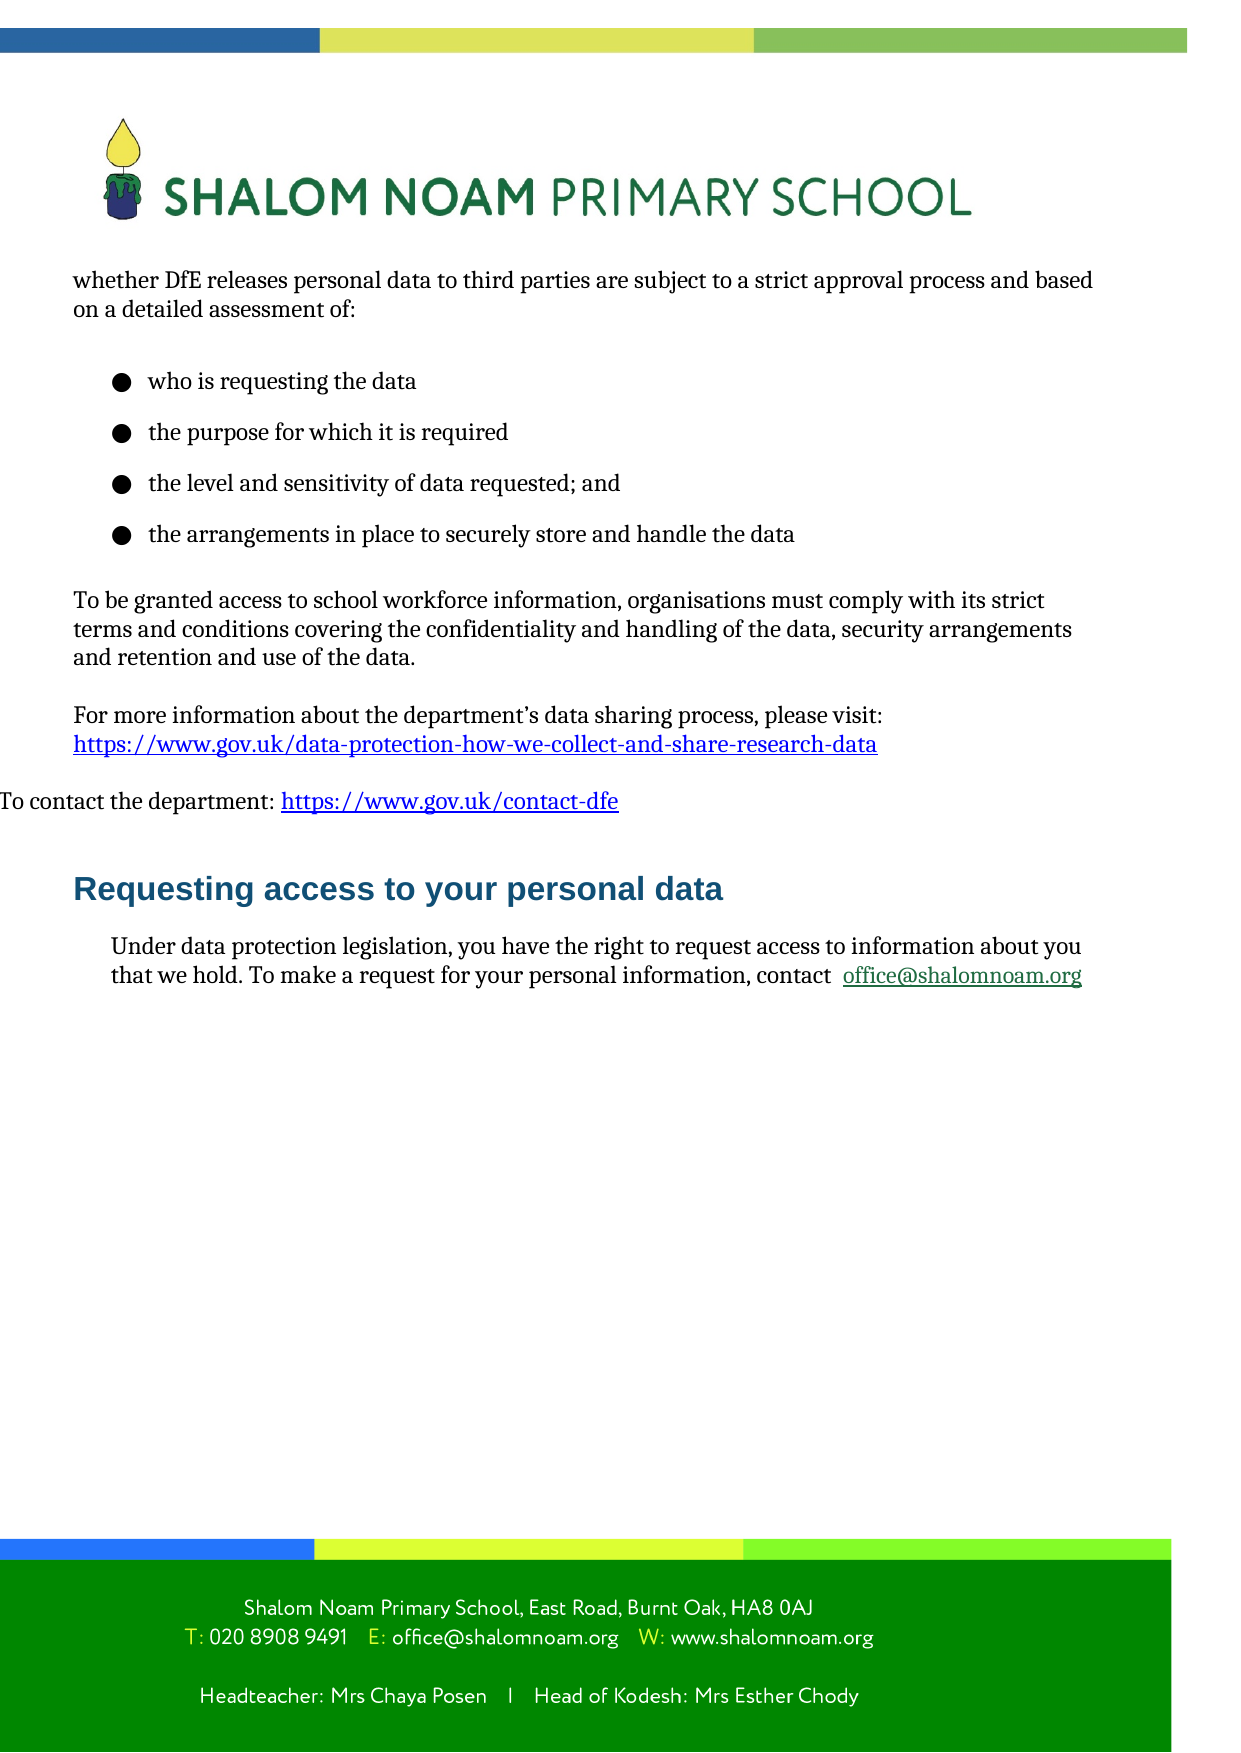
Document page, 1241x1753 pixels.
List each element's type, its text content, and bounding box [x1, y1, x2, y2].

text Under data protection legislation, you have the right to request access to information about you that we hold. To make a request for your personal information, contact office@shalomnoam.org [111, 932, 1107, 989]
text https://www.gov.uk/data-protection-how-we-collect-and-share-research-data [73, 729, 1107, 758]
text For more information about the department’s data sharing process, please visit: [73, 701, 1107, 729]
picture [0, 1515, 1172, 1752]
text To contact the department: https://www.gov.uk/contact-dfe [0, 787, 1107, 816]
picture [0, 28, 1188, 246]
list who is requesting the data [111, 352, 1107, 403]
list the arrangements in place to securely store and handle the data [111, 506, 1107, 557]
list the level and sensitivity of data requested; and [111, 454, 1107, 506]
text To be granted access to school workforce information, organisations must comply with its strict terms and conditions covering the confidentiality and handling of the data, security arrangements and retention and use of the data. [73, 586, 1107, 672]
list the purpose for which it is required [111, 403, 1107, 454]
subtitle Requesting access to your personal data [73, 868, 1107, 907]
